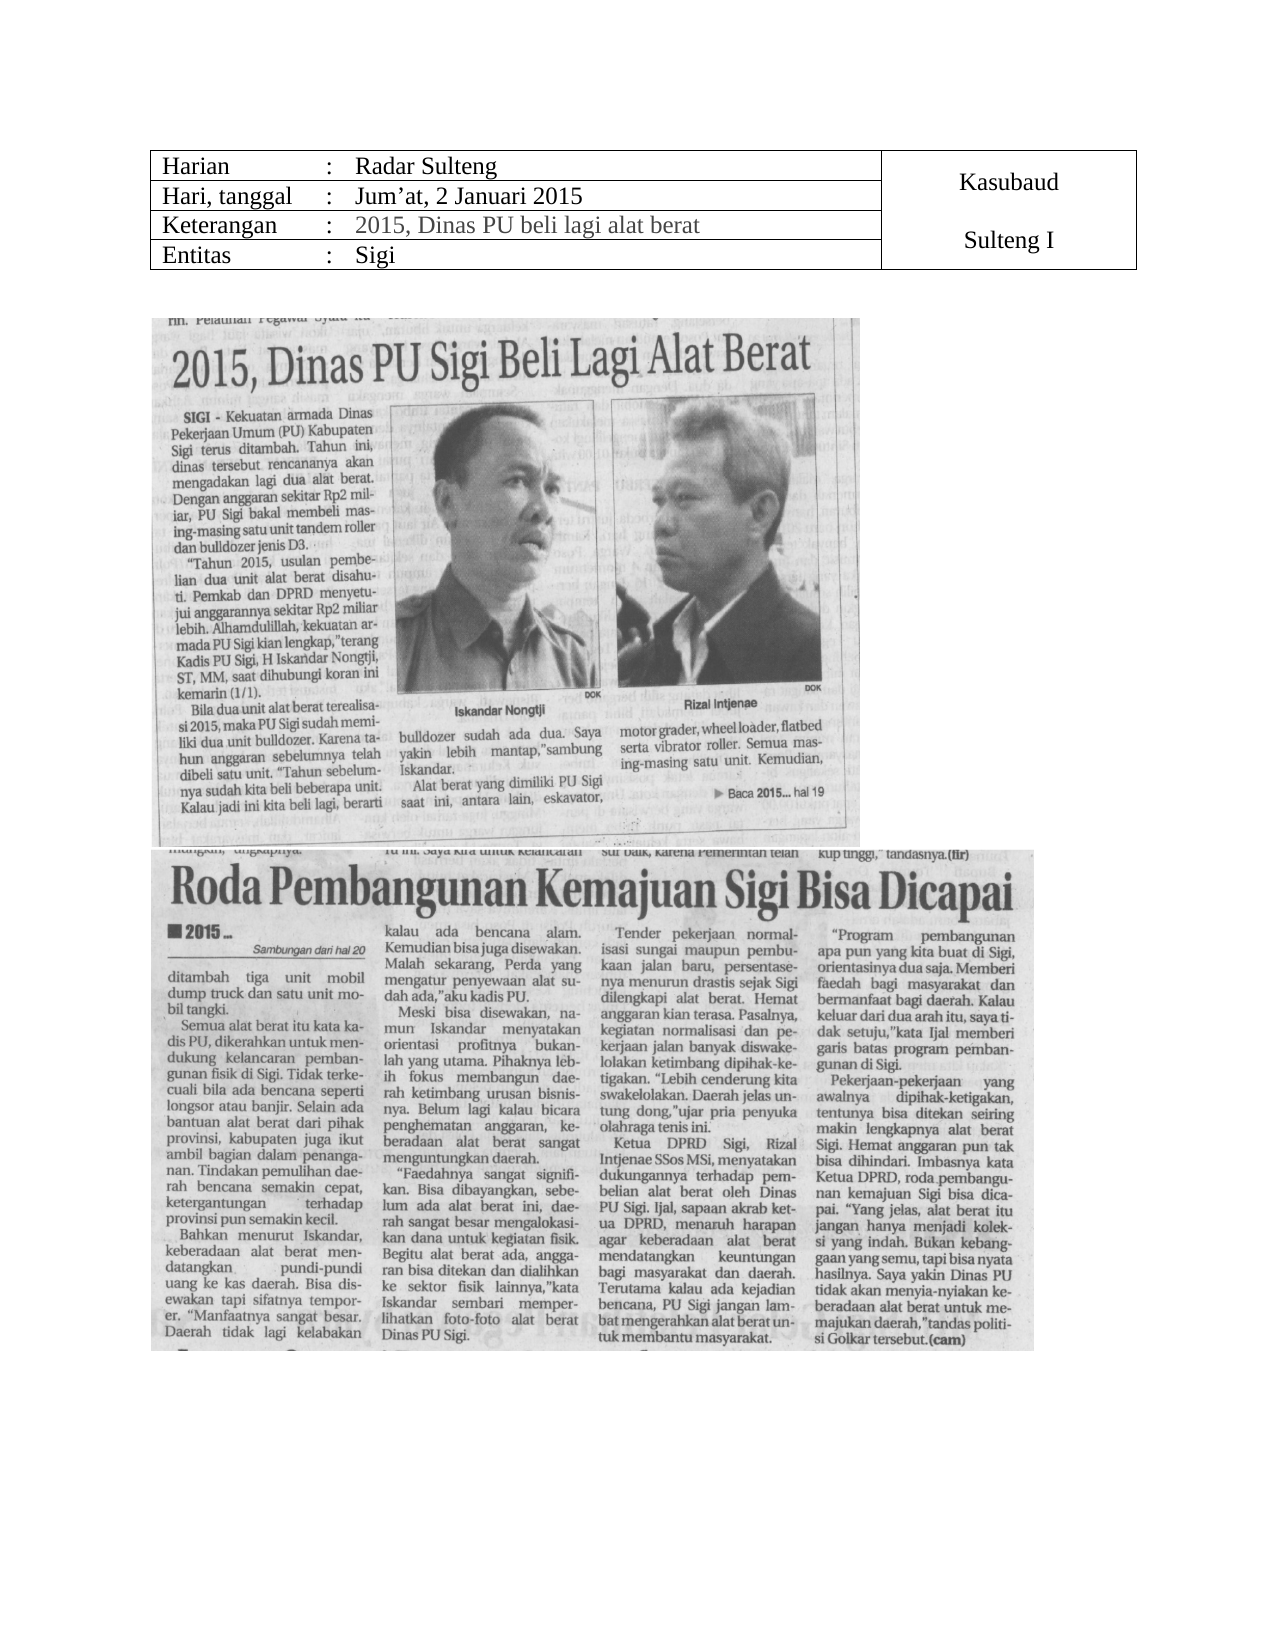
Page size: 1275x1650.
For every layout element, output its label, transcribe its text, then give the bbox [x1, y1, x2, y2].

table_cell : [314, 181, 344, 209]
table_header Harian [151, 151, 314, 180]
table_cell Sigi [344, 240, 881, 269]
table_cell : [314, 240, 344, 269]
picture [152, 850, 1033, 1351]
table_header Kasubaud Sulteng I [882, 151, 1136, 269]
table_cell : [314, 211, 344, 239]
table_header : [314, 151, 344, 180]
table_cell Keterangan [151, 211, 314, 239]
table_header Radar Sulteng [344, 151, 881, 180]
table_cell Hari, tanggal [151, 181, 314, 209]
table_cell Jum’at, 2 Januari 2015 [344, 181, 881, 209]
table_cell 2015, Dinas PU beli lagi alat berat [344, 211, 881, 239]
picture [152, 318, 859, 846]
table_cell Entitas [151, 240, 314, 269]
